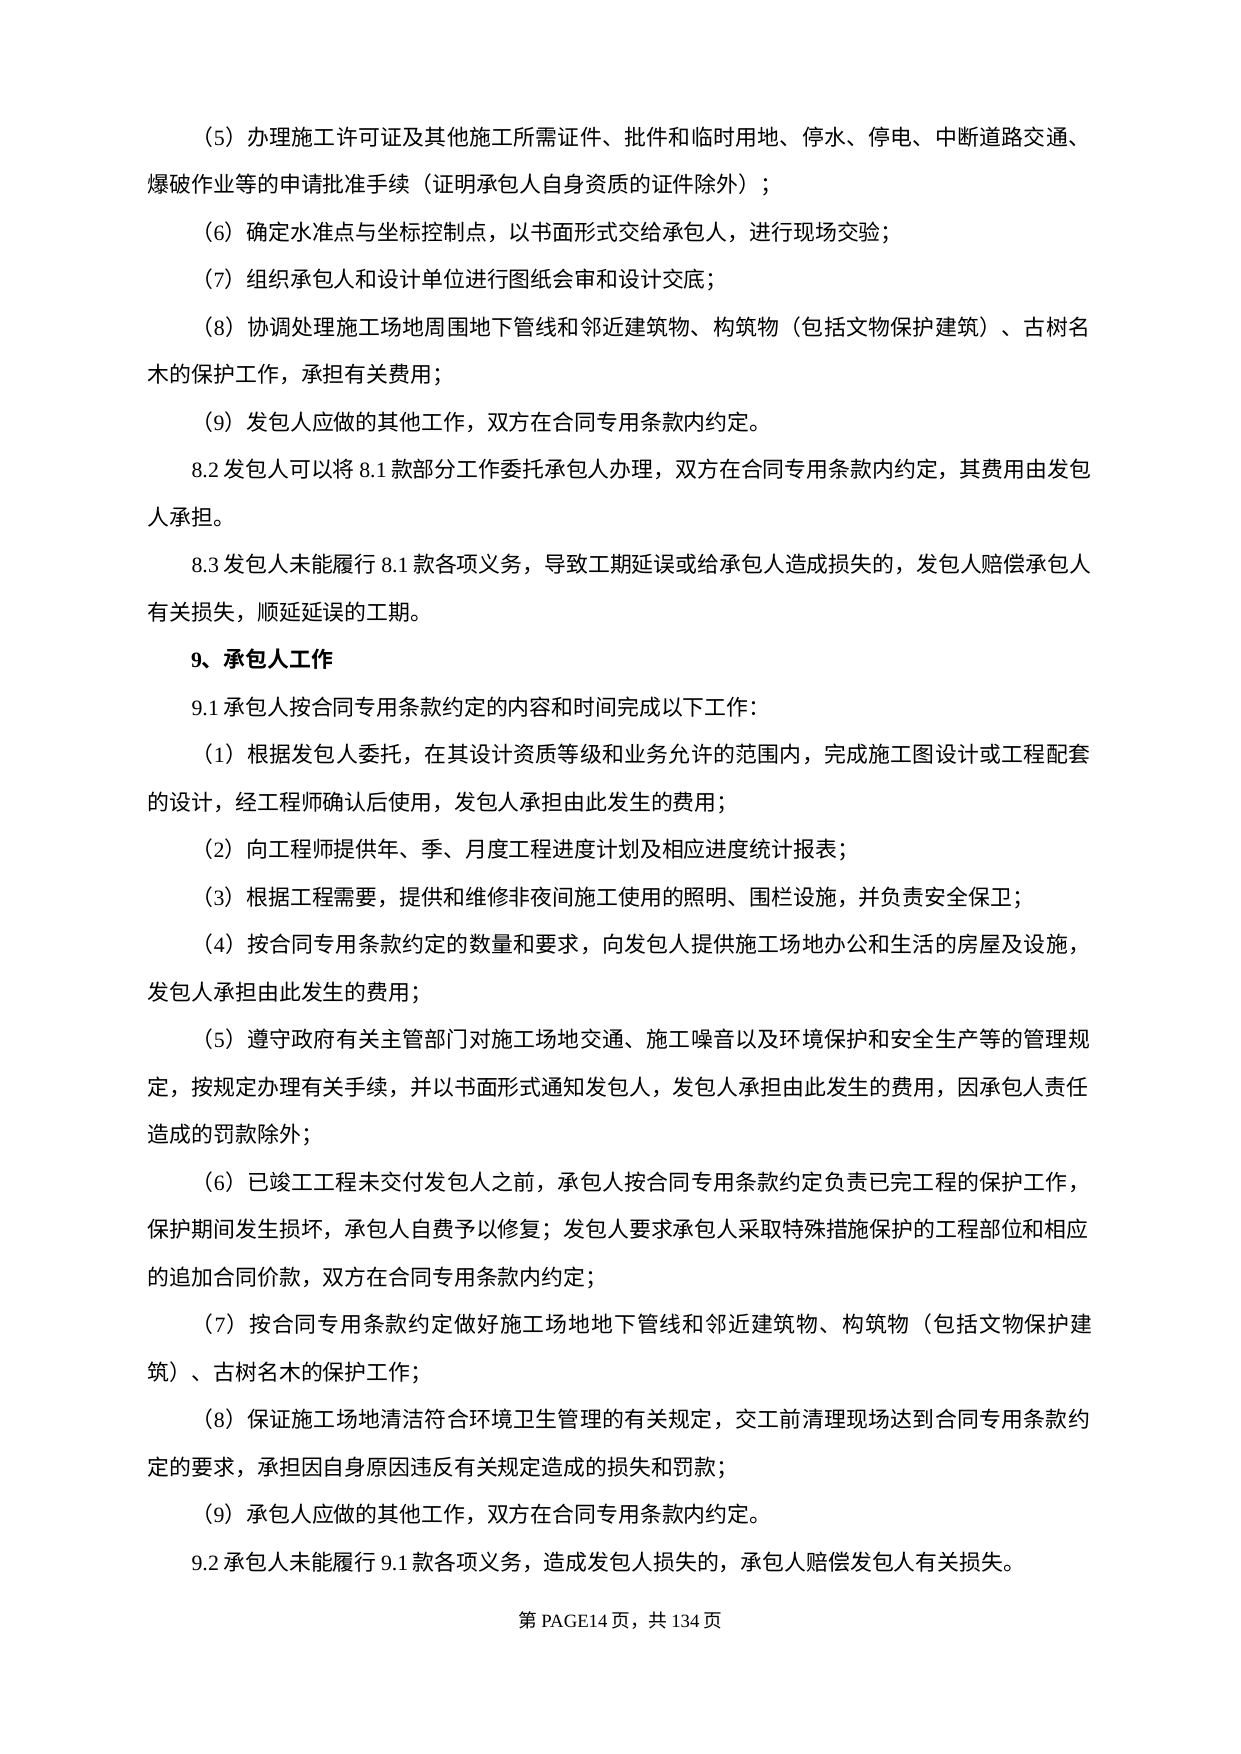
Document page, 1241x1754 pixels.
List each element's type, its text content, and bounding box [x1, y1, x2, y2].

text （8）协调处理施工场地周围地下管线和邻近建筑物、构筑物（包括文物保护建筑）、古树名木的保护工作，承担有关费用； [148, 310, 1092, 389]
text （7）按合同专用条款约定做好施工场地地下管线和邻近建筑物、构筑物（包括文物保护建筑）、古树名木的保护工作； [148, 1307, 1092, 1387]
text （6）确定水准点与坐标控制点，以书面形式交给承包人，进行现场交验； [148, 215, 1092, 247]
text （5）办理施工许可证及其他施工所需证件、批件和临时用地、停水、停电、中断道路交通、爆破作业等的申请批准手续（证明承包人自身资质的证件除外）； [148, 120, 1092, 199]
text 8.3发包人未能履行8.1款各项义务，导致工期延误或给承包人造成损失的，发包人赔偿承包人有关损失，顺延延误的工期。 [148, 547, 1092, 627]
text （1）根据发包人委托，在其设计资质等级和业务允许的范围内，完成施工图设计或工程配套的设计，经工程师确认后使用，发包人承担由此发生的费用； [148, 737, 1092, 817]
text 9、承包人工作 [148, 642, 1092, 674]
text （6）已竣工工程未交付发包人之前，承包人按合同专用条款约定负责已完工程的保护工作，保护期间发生损坏，承包人自费予以修复；发包人要求承包人采取特殊措施保护的工程部位和相应的追加合同价款，双方在合同专用条款内约定； [148, 1165, 1092, 1292]
text （2）向工程师提供年、季、月度工程进度计划及相应进度统计报表； [148, 832, 1092, 864]
text （9）发包人应做的其他工作，双方在合同专用条款内约定。 [148, 405, 1092, 437]
text （3）根据工程需要，提供和维修非夜间施工使用的照明、围栏设施，并负责安全保卫； [148, 880, 1092, 912]
text （4）按合同专用条款约定的数量和要求，向发包人提供施工场地办公和生活的房屋及设施，发包人承担由此发生的费用； [148, 927, 1092, 1007]
text （5）遵守政府有关主管部门对施工场地交通、施工噪音以及环境保护和安全生产等的管理规定，按规定办理有关手续，并以书面形式通知发包人，发包人承担由此发生的费用，因承包人责任造成的罚款除外； [148, 1022, 1092, 1149]
text 9.2承包人未能履行9.1款各项义务，造成发包人损失的，承包人赔偿发包人有关损失。 [148, 1545, 1092, 1577]
text 8.2发包人可以将8.1款部分工作委托承包人办理，双方在合同专用条款内约定，其费用由发包人承担。 [148, 452, 1092, 532]
text 9.1承包人按合同专用条款约定的内容和时间完成以下工作： [148, 690, 1092, 722]
text （8）保证施工场地清洁符合环境卫生管理的有关规定，交工前清理现场达到合同专用条款约定的要求，承担因自身原因违反有关规定造成的损失和罚款； [148, 1402, 1092, 1482]
text （7）组织承包人和设计单位进行图纸会审和设计交底； [148, 262, 1092, 294]
text （9）承包人应做的其他工作，双方在合同专用条款内约定。 [148, 1497, 1092, 1529]
